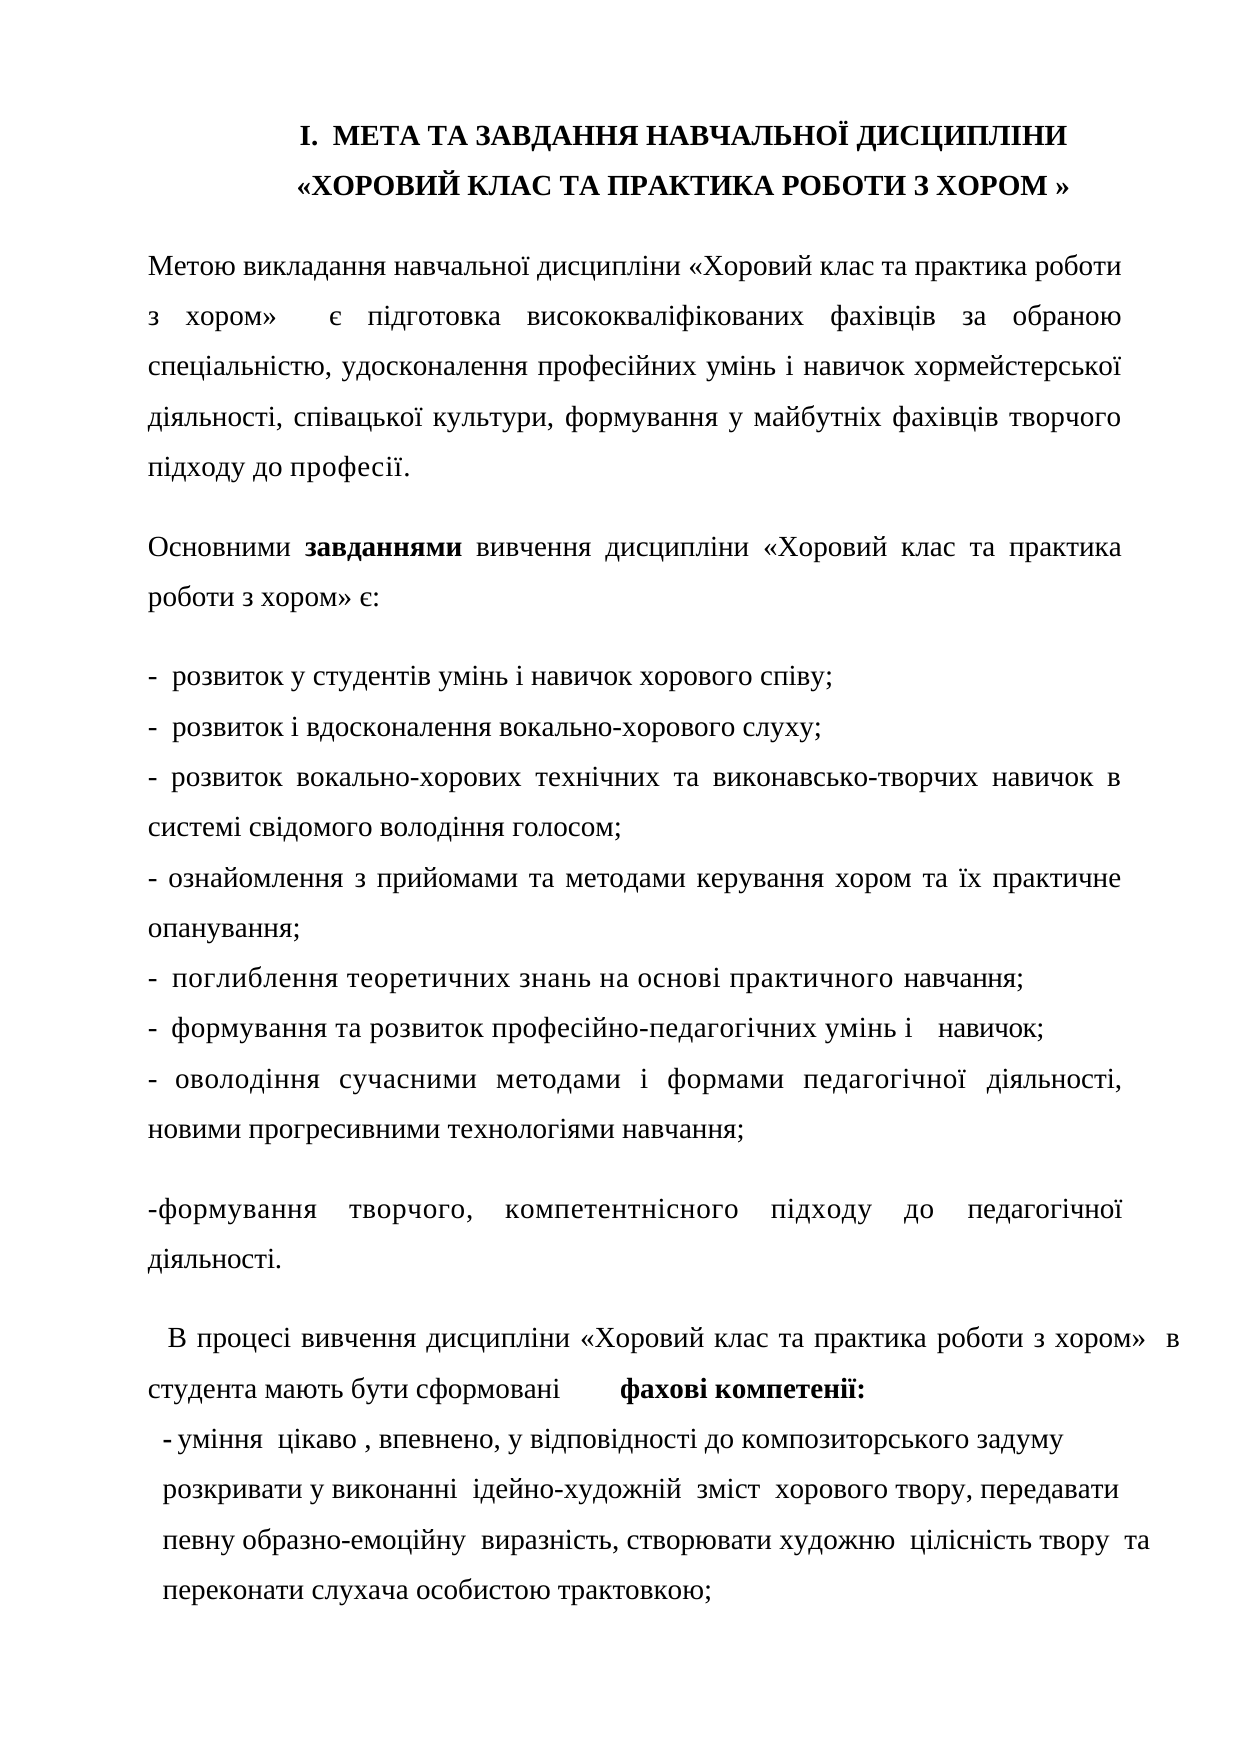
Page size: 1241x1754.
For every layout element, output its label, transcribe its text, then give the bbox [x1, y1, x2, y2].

text -формування творчого, компетентнісного підходу до педагогічної діяльності. [148, 1191, 1122, 1274]
text I. МЕТА ТА ЗАВДАННЯ НАВЧАЛЬНОЇ ДИСЦИПЛІНИ «ХОРОВИЙ КЛАС ТА ПРАКТИКА РОБОТИ З ХОРОМ » [215, 118, 1152, 202]
text - розвиток у студентів умінь і навичок хорового співу; [148, 658, 1122, 692]
text - оволодіння сучасними методами і формами педагогічної діяльності, новими прогресивними технологіями навчання; [148, 1061, 1122, 1145]
text - розвиток і вдосконалення вокально-хорового слуху; [148, 709, 1122, 742]
text Основними завданнями вивчення дисципліни «Хоровий клас та практика роботи з хором» є: [148, 529, 1122, 612]
text - ознайомлення з прийомами та методами керування хором та їх практичне опанування; [148, 860, 1122, 943]
text В процесі вивчення дисципліни «Хоровий клас та практика роботи з хором» в студента мають бути сформовані фахові компетенії: [148, 1321, 1181, 1404]
list уміння цікаво , впевнено, у відповідності до композиторського задуму розкривати у виконанні ідейно-художній зміст хорового твору, передавати певну образно-емоційну виразність, створювати художню цілісність твору та переконати слухача особистою трактовкою; [162, 1421, 1152, 1606]
text - формування та розвиток професійно-педагогічних умінь і навичок; [148, 1011, 1122, 1044]
text Метою викладання навчальної дисципліни «Хоровий клас та практика роботи з хором» є підготовка висококваліфікованих фахівців за обраною спеціальністю, удосконалення професійних умінь і навичок хормейстерської діяльності, співацької культури, формування у майбутніх фахівців творчого підходу до професії. [148, 248, 1122, 483]
text - розвиток вокально-хорових технічних та виконавсько-творчих навичок в системі свідомого володіння голосом; [148, 759, 1122, 843]
text - поглиблення теоретичних знань на основі практичного навчання; [148, 960, 1122, 994]
